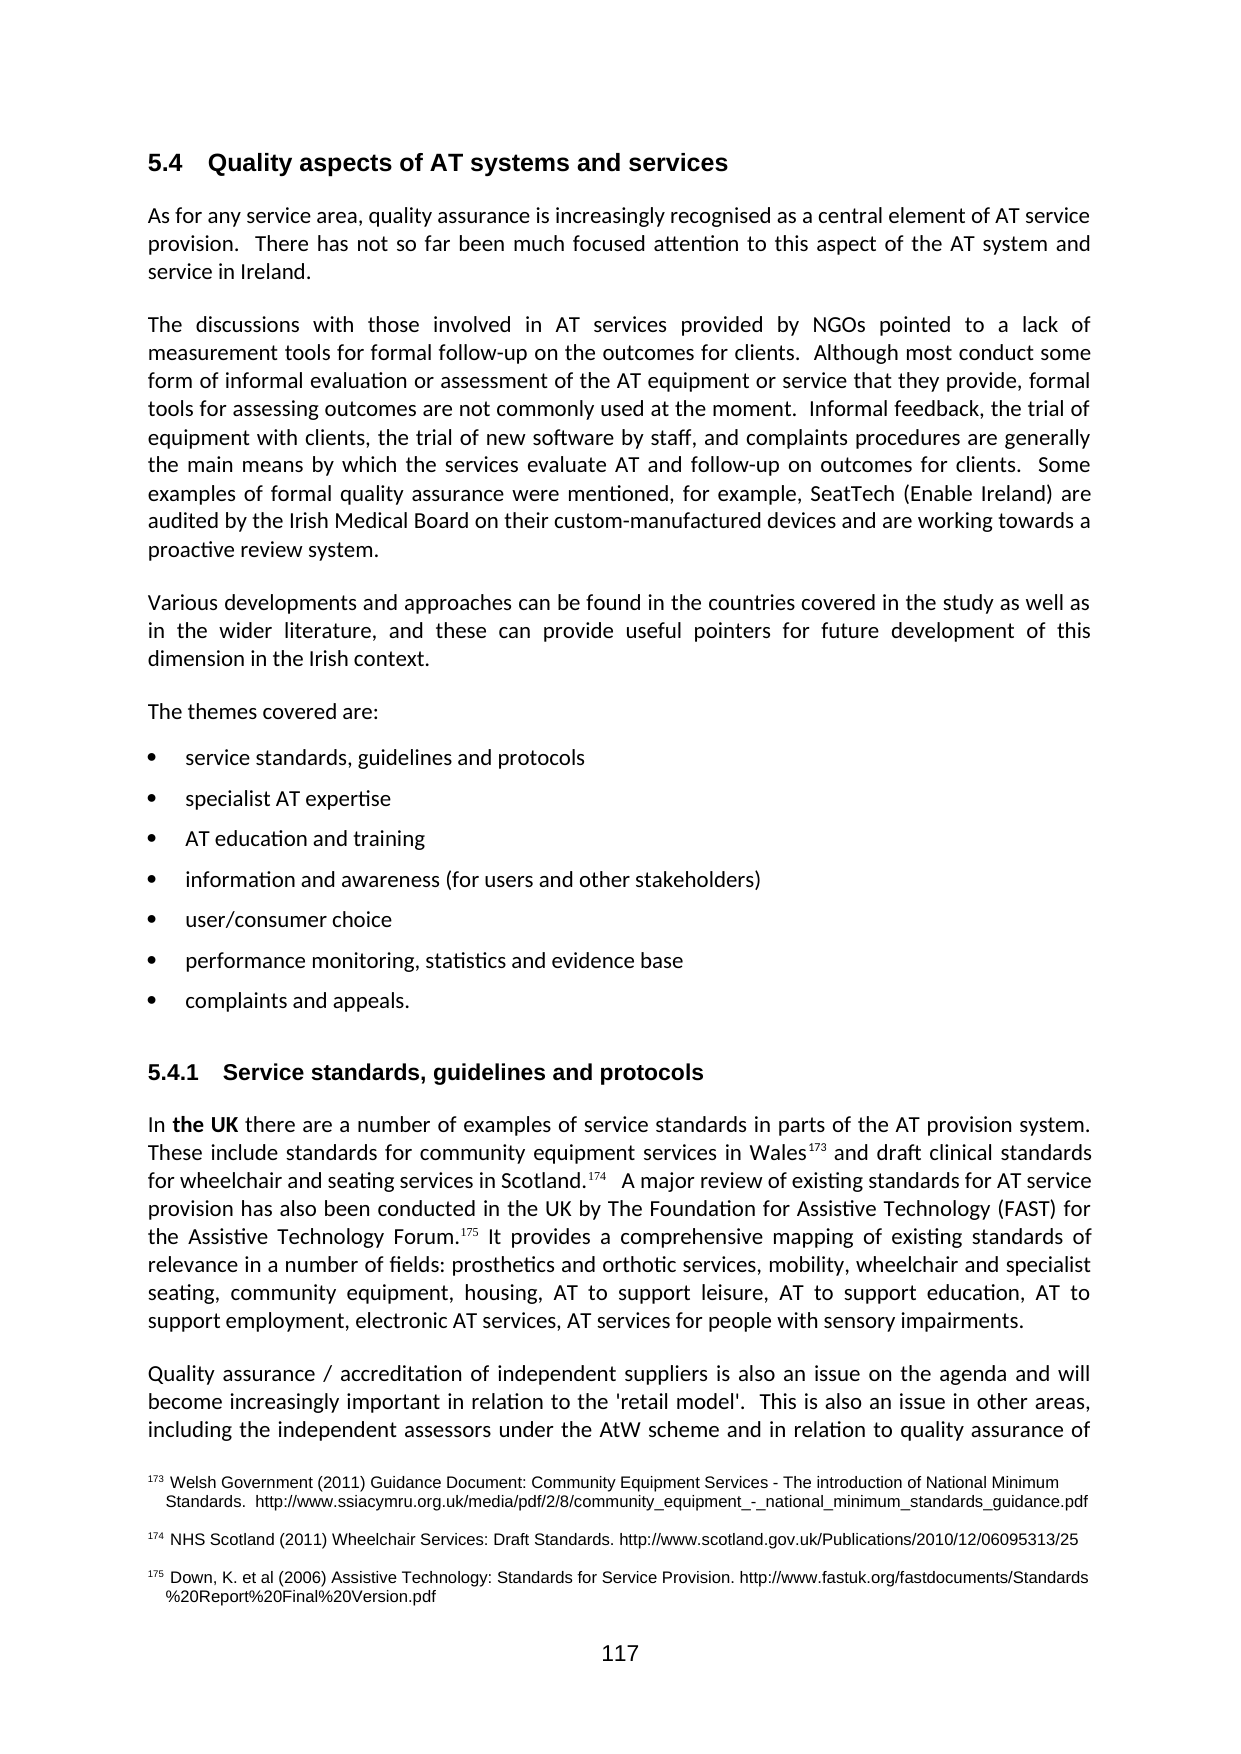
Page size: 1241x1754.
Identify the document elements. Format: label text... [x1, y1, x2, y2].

text In the UK there are a number of examples of service standards in parts of the AT provision system. These include standards for community equipment services in Wales and draft clinical standards for wheelchair and seating services in Scotland. A major review of existing standards for AT service provision has also been conducted in the UK by The Foundation for Assistive Technology (FAST) for the Assistive Technology Forum. It provides a comprehensive mapping of existing standards of relevance in a number of fields: prosthetics and orthotic services, mobility, wheelchair and specialist seating, community equipment, housing, AT to support leisure, AT to support education, AT to support employment, electronic AT services, AT services for people with sensory impairments. [148, 1110, 1092, 1334]
text service standards, guidelines and protocols [148, 743, 1092, 772]
text AT education and training [148, 824, 1092, 853]
text The themes covered are: [148, 697, 1092, 725]
text specialist AT expertise [148, 784, 1092, 812]
text complaints and appeals. [148, 987, 1092, 1015]
text The discussions with those involved in AT services provided by NGOs pointed to a lack of measurement tools for formal follow-up on the outcomes for clients. Although most conduct some form of informal evaluation or assessment of the AT equipment or service that they provide, formal tools for assessing outcomes are not commonly used at the moment. Informal feedback, the trial of equipment with clients, the trial of new software by staff, and complaints procedures are generally the main means by which the services evaluate AT and follow-up on outcomes for clients. Some examples of formal quality assurance were mentioned, for example, SeatTech (Enable Ireland) are audited by the Irish Medical Board on their custom-manufactured devices and are working towards a proactive review system. [148, 311, 1092, 563]
text performance monitoring, statistics and evidence base [148, 946, 1092, 974]
text Various developments and approaches can be found in the countries covered in the study as well as in the wider literature, and these can provide useful pointers for future development of this dimension in the Irish context. [148, 588, 1092, 672]
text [148, 1359, 1092, 1443]
subtitle Service standards, guidelines and protocols [148, 1058, 1092, 1085]
text information and awareness (for users and other stakeholders) [148, 865, 1092, 893]
text user/consumer choice [148, 906, 1092, 934]
subtitle Quality aspects of AT systems and services [148, 148, 1092, 176]
text As for any service area, quality assurance is increasingly recognised as a central element of AT service provision. There has not so far been much focused attention to this aspect of the AT system and service in Ireland. [148, 201, 1092, 286]
